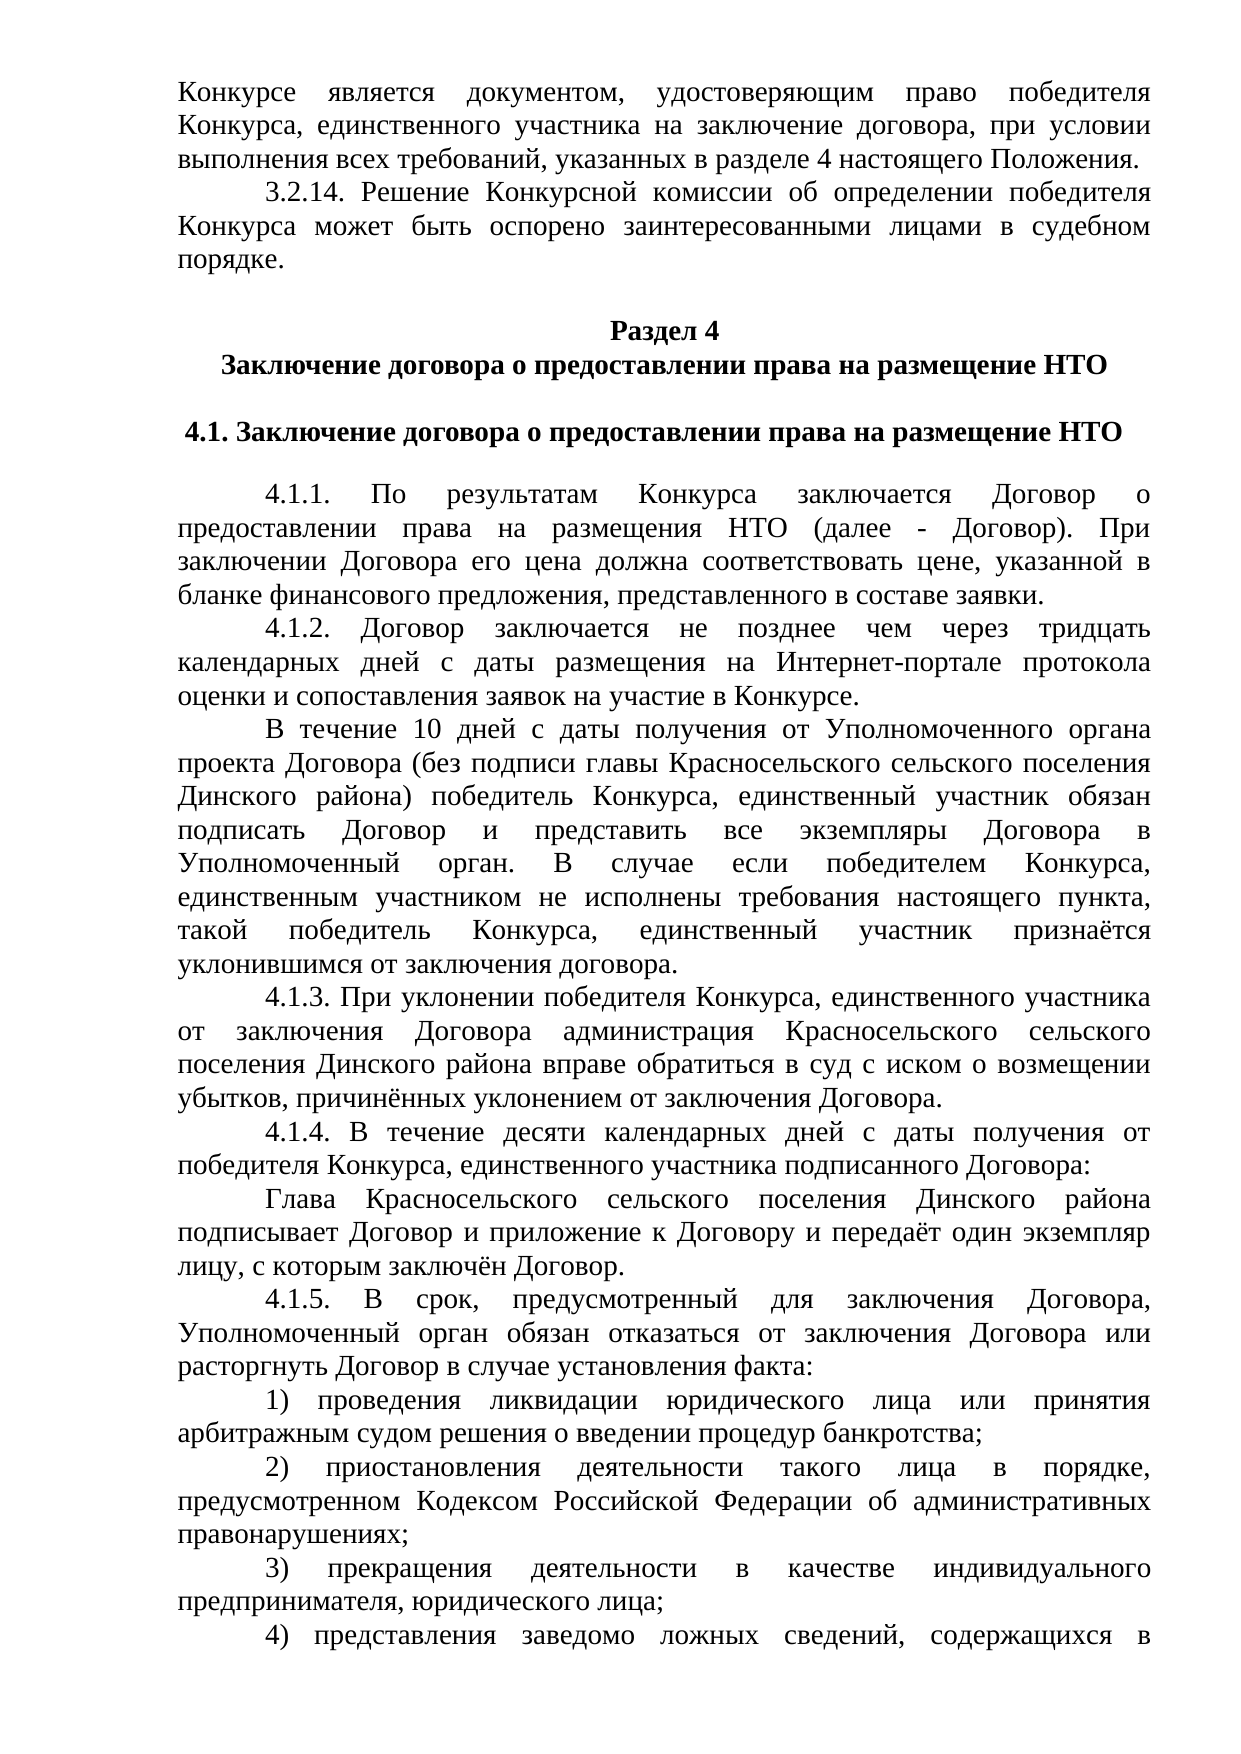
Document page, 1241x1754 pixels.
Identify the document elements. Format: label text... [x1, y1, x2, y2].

text 4.1.5. В срок, предусмотренный для заключения Договора, Уполномоченный орган обязан отказаться от заключения Договора или расторгнуть Договор в случае установления факта: [177, 1281, 1152, 1382]
text Глава Красносельского сельского поселения Динского района подписывает Договор и приложение к Договору и передаёт один экземпляр лицу, с которым заключён Договор. [177, 1181, 1152, 1281]
text 4.1.2. Договор заключается не позднее чем через тридцать календарных дней с даты размещения на Интернет-портале протокола оценки и сопоставления заявок на участие в Конкурсе. [177, 611, 1152, 711]
text 3) прекращения деятельности в качестве индивидуального предпринимателя, юридического лица; [177, 1550, 1152, 1617]
text 4.1.3. При уклонении победителя Конкурса, единственного участника от заключения Договора администрация Красносельского сельского поселения Динского района вправе обратиться в суд с иском о возмещении убытков, причинённых уклонением от заключения Договора. [177, 979, 1152, 1114]
subtitle 4.1. Заключение договора о предоставлении права на размещение НТО [177, 414, 1152, 448]
text 2) приостановления деятельности такого лица в порядке, предусмотренном Кодексом Российской Федерации об административных правонарушениях; [177, 1449, 1152, 1550]
text 4.1.1. По результатам Конкурса заключается Договор о предоставлении права на размещения НТО (далее - Договор). При заключении Договора его цена должна соответствовать цене, указанной в бланке финансового предложения, представленного в составе заявки. [177, 476, 1152, 611]
text 3.2.14. Решение Конкурсной комиссии об определении победителя Конкурса может быть оспорено заинтересованными лицами в судебном порядке. [177, 174, 1152, 275]
text 4.1.4. В течение десяти календарных дней с даты получения от победителя Конкурса, единственного участника подписанного Договора: [177, 1114, 1152, 1181]
text 1) проведения ликвидации юридического лица или принятия арбитражным судом решения о введении процедур банкротства; [177, 1382, 1152, 1449]
text В течение 10 дней с даты получения от Уполномоченного органа проекта Договора (без подписи главы Красносельского сельского поселения Динского района) победитель Конкурса, единственный участник обязан подписать Договор и представить все экземпляры Договора в Уполномоченный орган. В случае если победителем Конкурса, единственным участником не исполнены требования настоящего пункта, такой победитель Конкурса, единственный участник признаётся уклонившимся от заключения договора. [177, 711, 1152, 979]
subtitle Раздел 4 Заключение договора о предоставлении права на размещение НТО [177, 313, 1152, 381]
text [177, 1617, 1152, 1650]
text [177, 74, 1152, 174]
